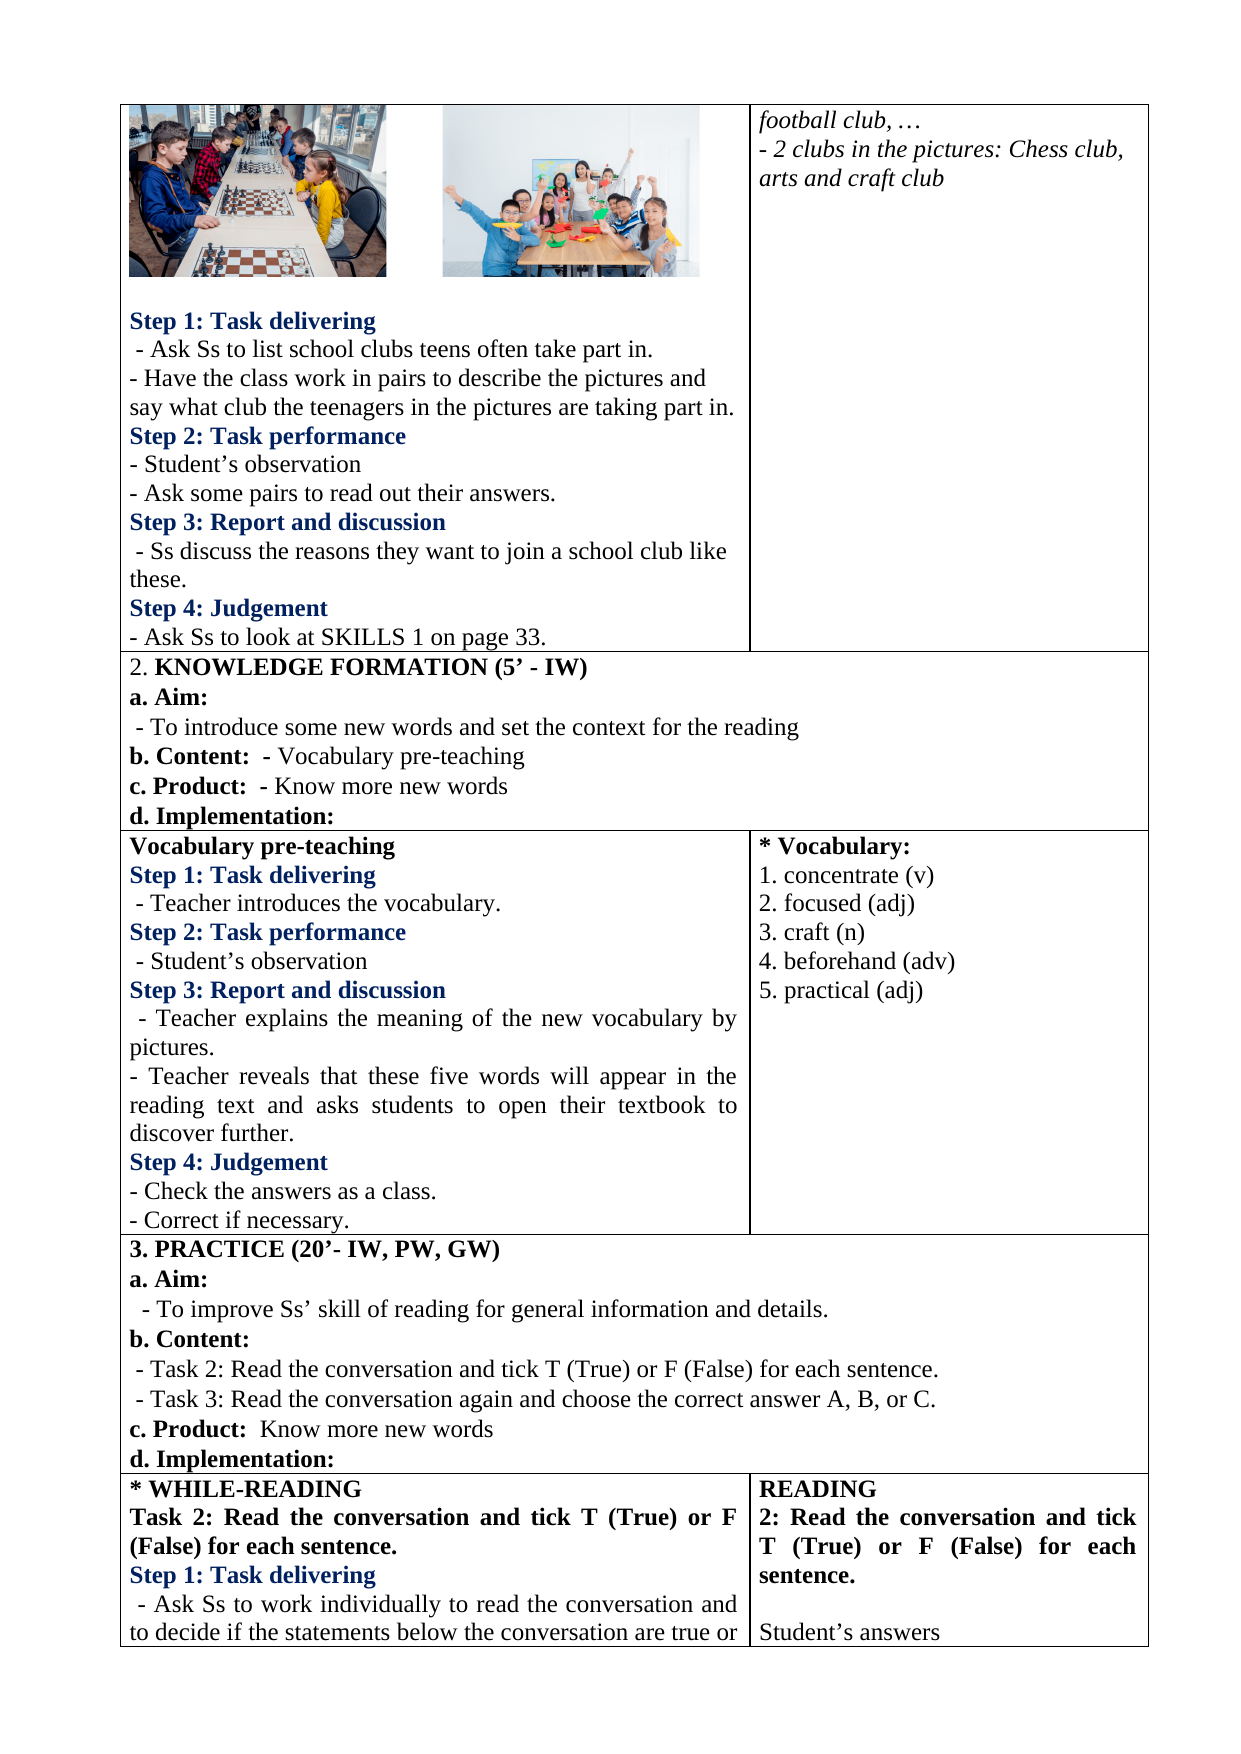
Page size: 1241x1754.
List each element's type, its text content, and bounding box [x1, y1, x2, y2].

table_cell 2. KNOWLEDGE FORMATION (5’ - IW) a. Aim: - To introduce some new words and set the context for the reading b. Content: - Vocabulary pre-teaching c. Product: - Know more new words d. Implementation: [121, 652, 1148, 830]
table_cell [751, 1474, 1148, 1646]
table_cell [751, 105, 1148, 651]
table_cell Vocabulary pre-teaching Step 1: Task delivering - Teacher introduces the vocabulary. Step 2: Task performance - Student’s observation Step 3: Report and discussion - Teacher explains the meaning of the new vocabulary by pictures. - Teacher reveals that these five words will appear in the reading text and asks students to open their textbook to discover further. Step 4: Judgement - Check the answers as a class. - Correct if necessary. [121, 831, 749, 1233]
table_cell * Vocabulary: 1. concentrate (v) 2. focused (adj) 3. craft (n) 4. beforehand (adv) 5. practical (adj) [751, 831, 1148, 1233]
table_cell 3. PRACTICE (20’- IW, PW, GW) a. Aim: - To improve Ss’ skill of reading for general information and details. b. Content: - Task 2: Read the conversation and tick T (True) or F (False) for each sentence. - Task 3: Read the conversation again and choose the correct answer A, B, or C. c. Product: Know more new words d. Implementation: [121, 1235, 1148, 1473]
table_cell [121, 105, 749, 651]
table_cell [121, 1474, 749, 1646]
picture [129, 105, 387, 277]
picture [442, 105, 700, 277]
